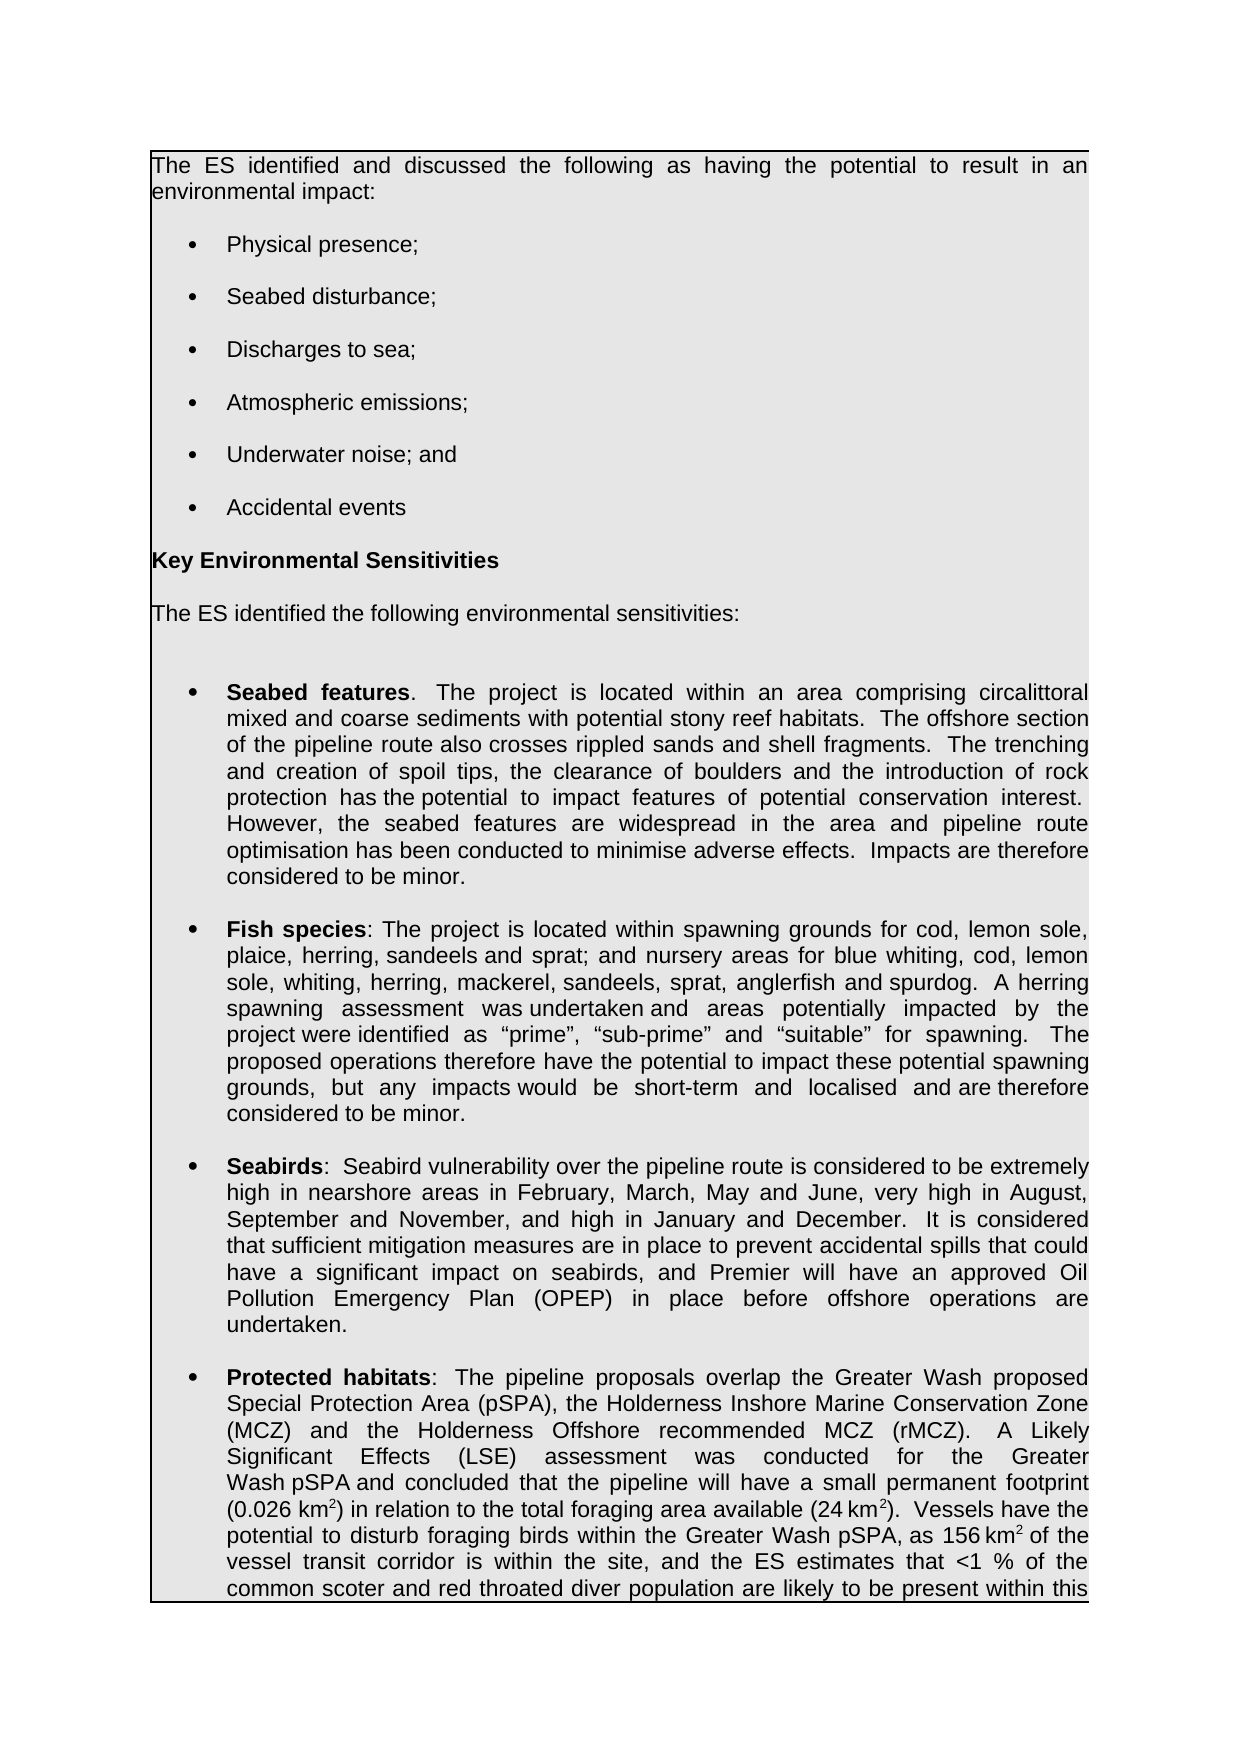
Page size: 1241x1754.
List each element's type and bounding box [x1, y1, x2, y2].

table_cell [152, 152, 1089, 1601]
